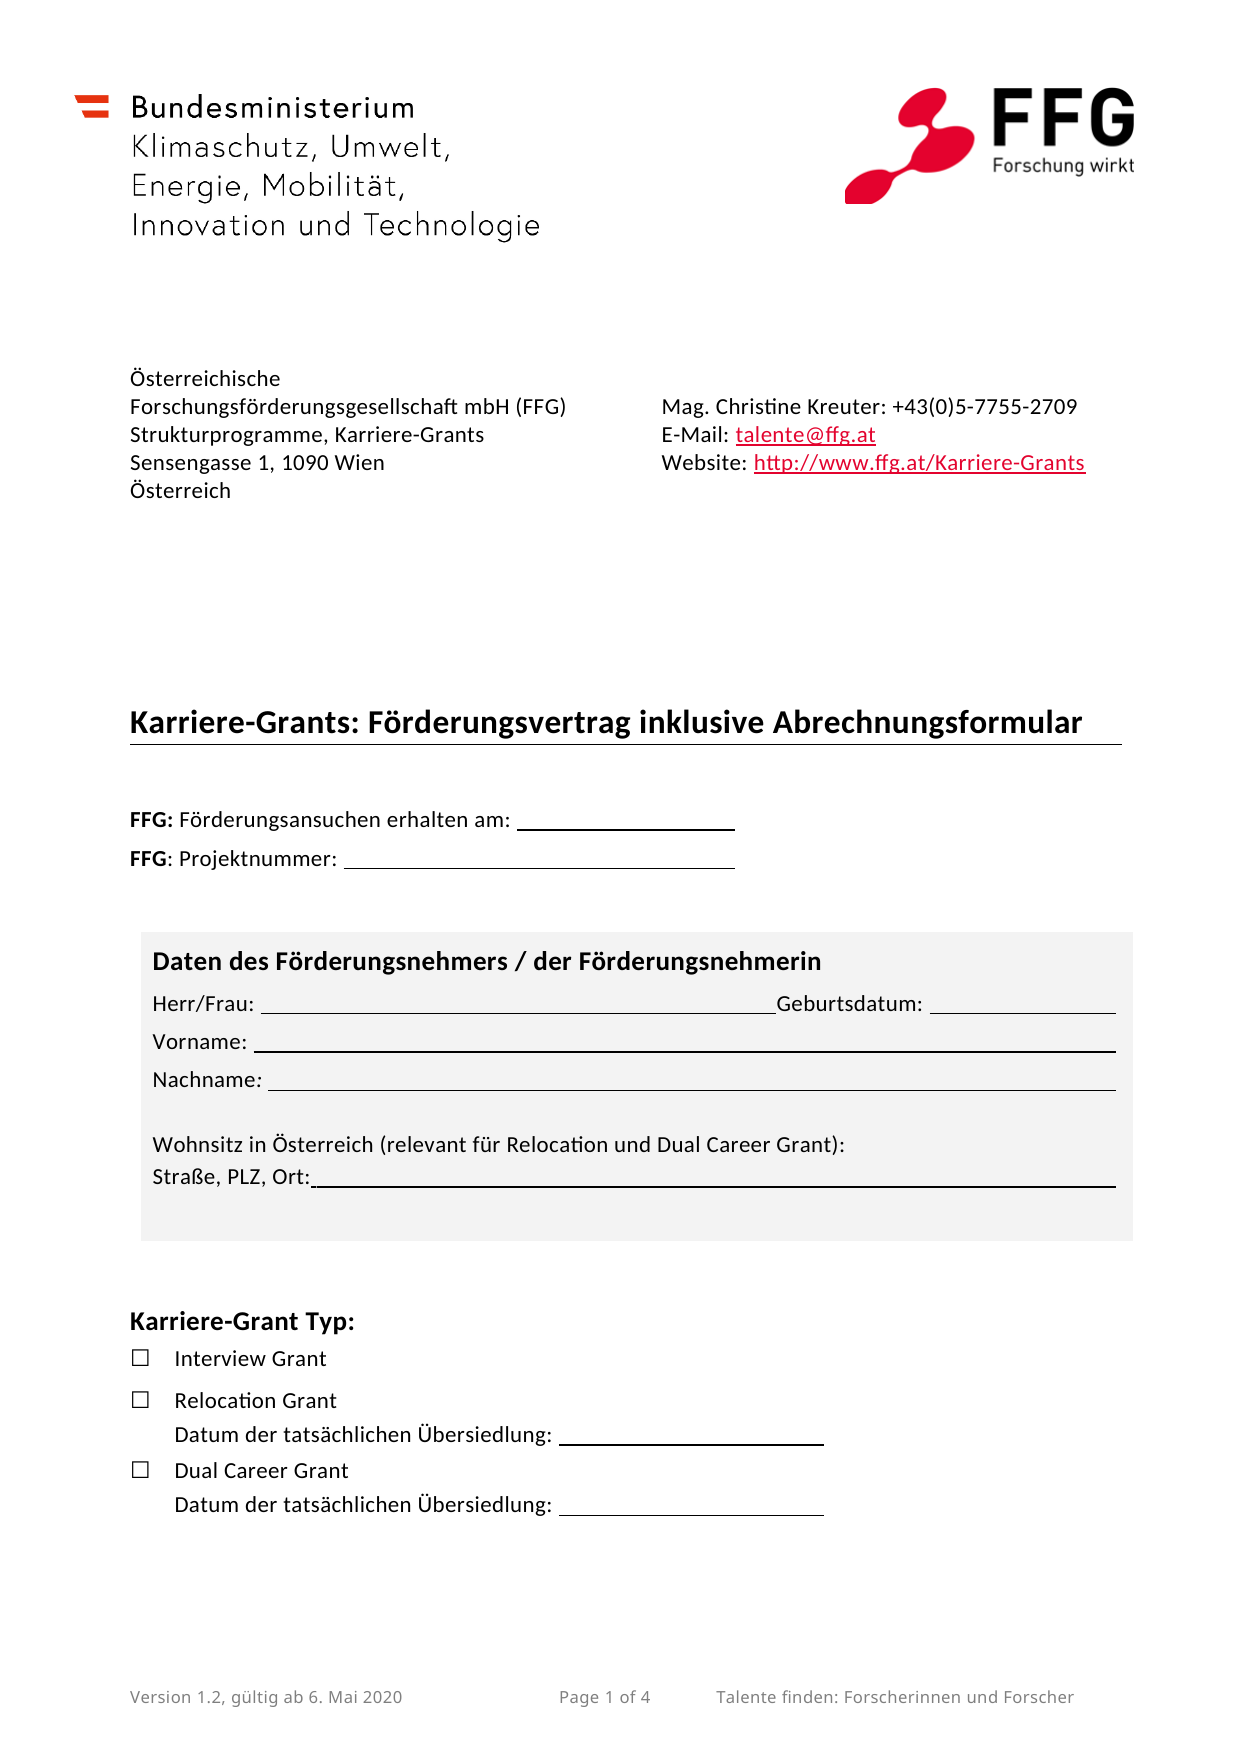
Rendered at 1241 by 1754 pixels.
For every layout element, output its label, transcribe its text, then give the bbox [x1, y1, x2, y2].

text Karriere-Grant Typ: [130, 1304, 1122, 1337]
text Datum der tatsächlichen Übersiedlung: [130, 1490, 1119, 1518]
picture [843, 87, 1134, 203]
text FFG: Förderungsansuchen erhalten am: [130, 805, 1122, 833]
table_header Daten des Förderungsnehmers / der Förderungsnehmerin Herr/Frau: Geburtsdatum: Vorname: Nachname: Wohnsitz in Österreich (relevant für Relocation und Dual Career Grant): Straße, PLZ, Ort: [141, 932, 1133, 1241]
text Datum der tatsächlichen Übersiedlung: [130, 1420, 1119, 1448]
text Dual Career Grant [130, 1454, 1122, 1486]
text Österreichische Forschungsförderungsgesellschaft mbH (FFG) Mag. Christine Kreuter: +43(0)5-7755-2709 [130, 363, 1122, 420]
text Strukturprogramme, Karriere-Grants E-Mail: talente@ffg.at [130, 420, 1122, 448]
picture [52, 73, 562, 257]
text Sensengasse 1, 1090 Wien Website: http://www.ffg.at/Karriere-Grants [130, 448, 1122, 476]
text Karriere-Grants: Förderungsvertrag inklusive Abrechnungsformular [130, 701, 1122, 744]
text Relocation Grant [130, 1384, 1122, 1415]
text FFG: Projektnummer: [130, 844, 1122, 872]
text Interview Grant [130, 1342, 1122, 1373]
text Österreich [130, 476, 1122, 504]
